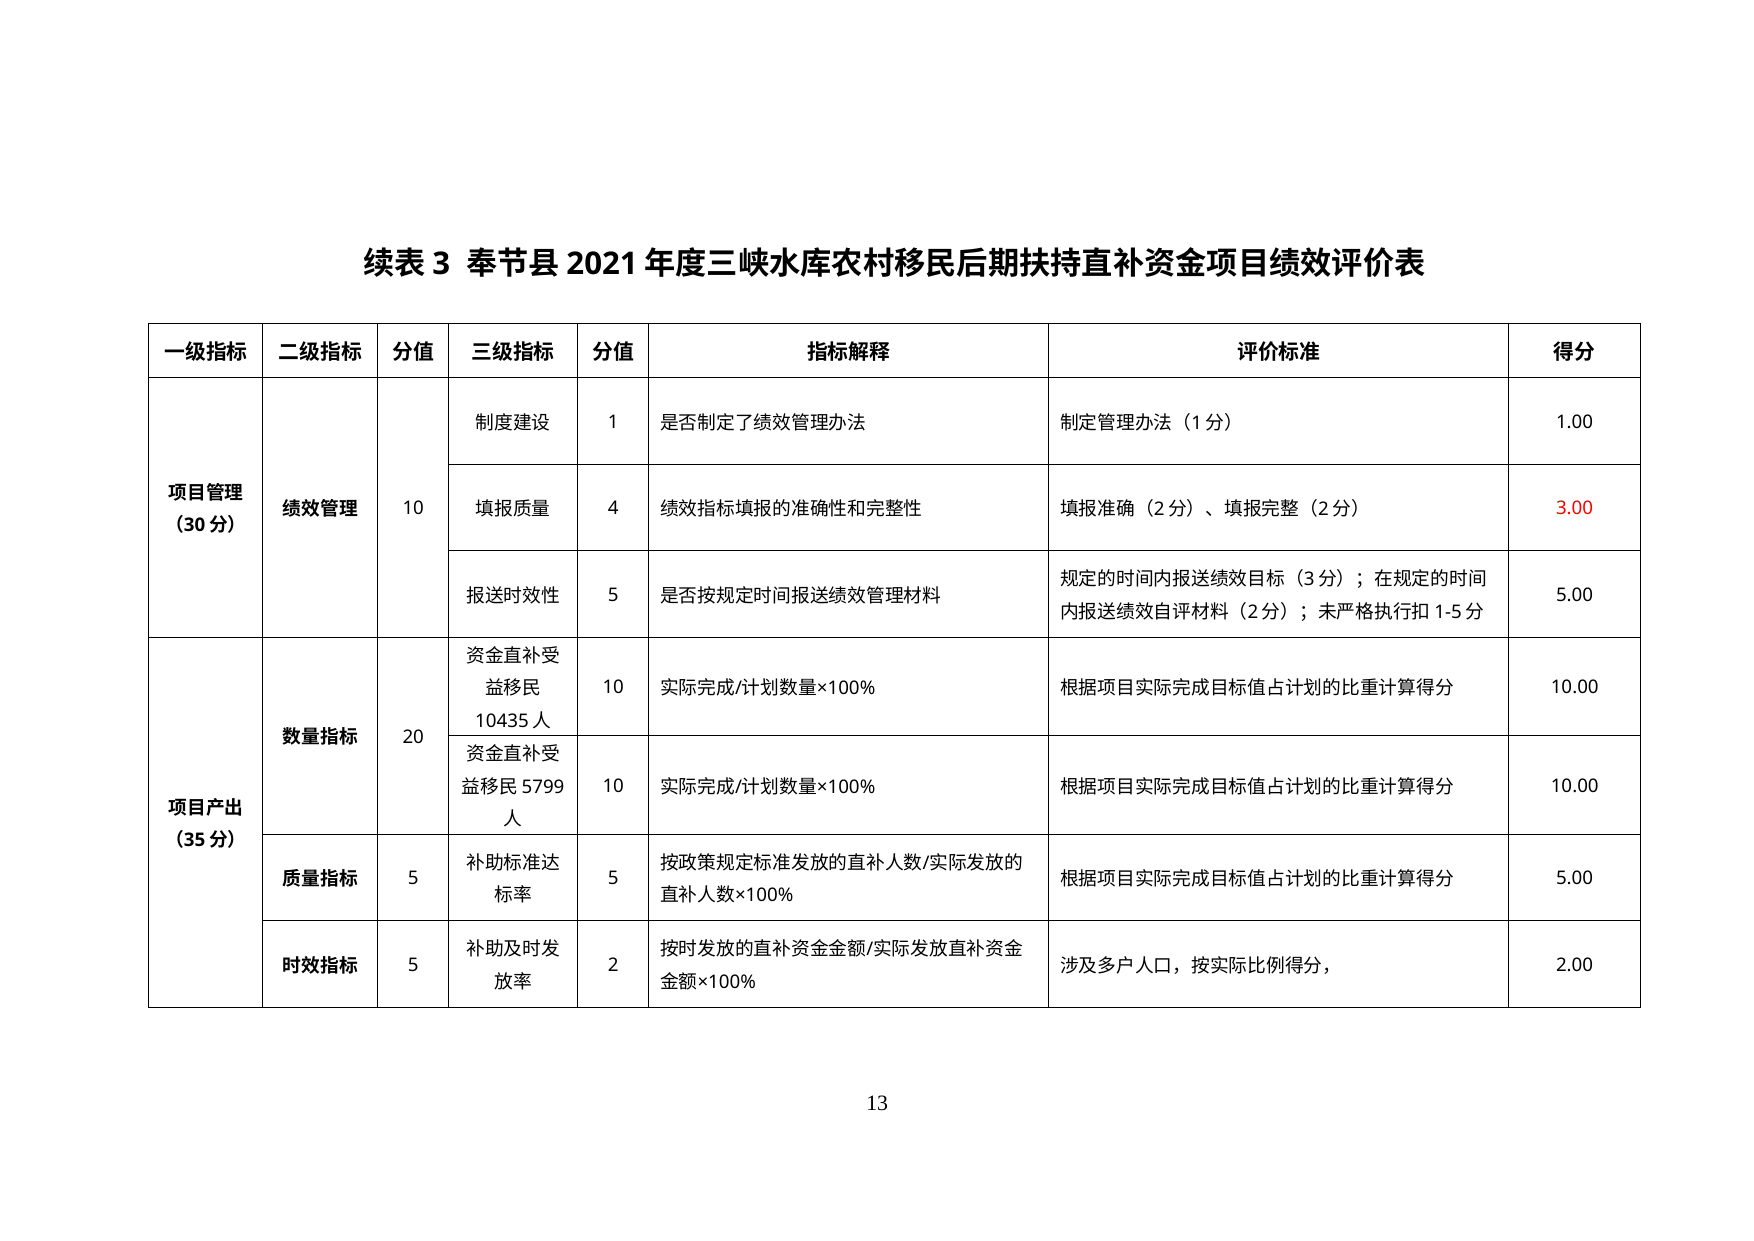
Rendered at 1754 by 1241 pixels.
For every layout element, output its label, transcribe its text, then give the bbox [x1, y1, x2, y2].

table_cell 是否按规定时间报送绩效管理材料 [649, 551, 1048, 637]
table_cell 10.00 [1509, 736, 1640, 834]
table_cell 1.00 [1509, 378, 1640, 464]
table_cell 是否制定了绩效管理办法 [649, 378, 1048, 464]
table_cell 5 [578, 551, 648, 637]
table_cell 三级指标 [449, 324, 577, 377]
table_cell 质量指标 [263, 835, 377, 920]
table_cell 补助及时发放率 [449, 921, 577, 1007]
table_cell 按时发放的直补资金金额/实际发放直补资金金额×100% [649, 921, 1048, 1007]
table_cell 绩效指标填报的准确性和完整性 [649, 465, 1048, 550]
table_cell 分值 [578, 324, 648, 377]
table_cell 根据项目实际完成目标值占计划的比重计算得分 [1049, 736, 1508, 834]
table_cell 数量指标 [263, 638, 377, 834]
table_cell 涉及多户人口，按实际比例得分， [1049, 921, 1508, 1007]
table_cell 10 [578, 736, 648, 834]
table_cell 根据项目实际完成目标值占计划的比重计算得分 [1049, 835, 1508, 920]
table_cell 20 [378, 638, 448, 834]
table_cell 2 [578, 921, 648, 1007]
table_cell 资金直补受益移民5799人 [449, 736, 577, 834]
table_cell 分值 [378, 324, 448, 377]
table_cell 3.00 [1509, 465, 1640, 550]
table_cell 5 [378, 921, 448, 1007]
table_cell 得分 [1509, 324, 1640, 377]
table_cell 补助标准达标率 [449, 835, 577, 920]
table_cell 根据项目实际完成目标值占计划的比重计算得分 [1049, 638, 1508, 735]
table_cell 指标解释 [649, 324, 1048, 377]
table_cell 按政策规定标准发放的直补人数/实际发放的直补人数×100% [649, 835, 1048, 920]
table_cell 评价标准 [1049, 324, 1508, 377]
table_cell 4 [578, 465, 648, 550]
table_cell 实际完成/计划数量×100% [649, 736, 1048, 834]
table_cell 时效指标 [263, 921, 377, 1007]
table_cell 5.00 [1509, 835, 1640, 920]
table_cell 10.00 [1509, 638, 1640, 735]
table_cell 1 [578, 378, 648, 464]
table_cell 10 [578, 638, 648, 735]
table_cell 续表3 奉节县2021年度三峡水库农村移民后期扶持直补资金项目绩效评价表 [149, 198, 1640, 323]
table_cell 5.00 [1509, 551, 1640, 637]
table_cell 填报质量 [449, 465, 577, 550]
table_cell 制定管理办法（1分） [1049, 378, 1508, 464]
table_cell 一级指标 [149, 324, 262, 377]
table_cell 填报准确（2分）、填报完整（2分） [1049, 465, 1508, 550]
table_cell 项目产出（35分） [149, 638, 262, 1007]
table_cell 规定的时间内报送绩效目标（3分）；在规定的时间内报送绩效自评材料（2分）；未严格执行扣1-5分 [1049, 551, 1508, 637]
table_cell 实际完成/计划数量×100% [649, 638, 1048, 735]
table_cell 绩效管理 [263, 378, 377, 637]
table_cell 报送时效性 [449, 551, 577, 637]
table_cell 二级指标 [263, 324, 377, 377]
table_cell 2.00 [1509, 921, 1640, 1007]
table_cell 5 [378, 835, 448, 920]
table_cell 10 [378, 378, 448, 637]
table_cell 5 [578, 835, 648, 920]
table_cell 资金直补受益移民10435人 [449, 638, 577, 735]
table_cell 制度建设 [449, 378, 577, 464]
table_cell 项目管理（30分） [149, 378, 262, 637]
